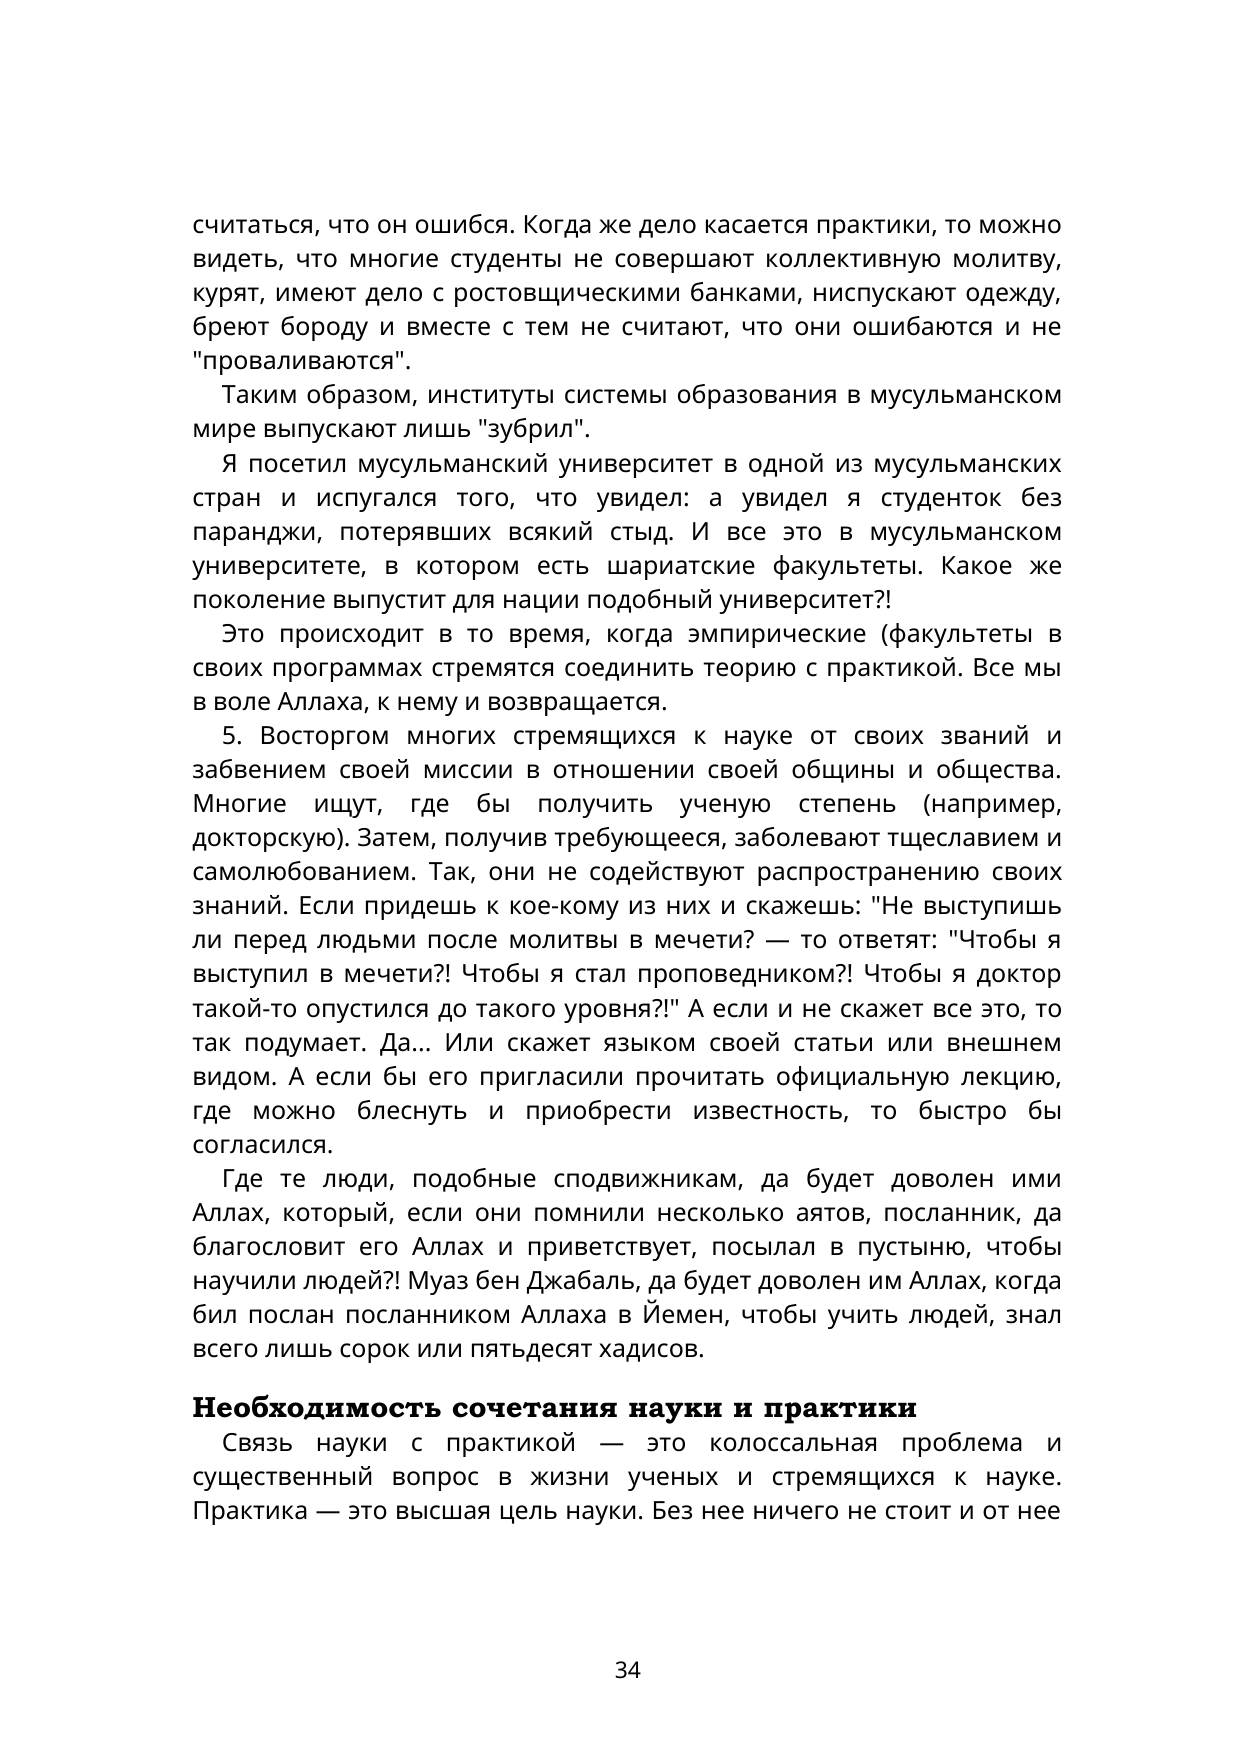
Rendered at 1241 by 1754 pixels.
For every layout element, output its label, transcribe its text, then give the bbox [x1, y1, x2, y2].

text Таким образом, институты системы образования в мусульманском мире выпускают лишь "зубрил". [192, 377, 1063, 445]
text Это происходит в то время, когда эмпирические (факультеты в своих программах стремятся соединить теорию с практикой. Все мы в воле Аллаха, к нему и возвращается. [192, 616, 1063, 718]
text Необходимость сочетания науки и практики [192, 1390, 1063, 1424]
text Я посетил мусульманский университет в одной из мусульманских стран и испугался того, что увидел: а увидел я студенток без паранджи, потерявших всякий стыд. И все это в мусульманском университете, в котором есть шариатские факультеты. Какое же поколение выпустит для нации подобный университет?! [192, 445, 1063, 616]
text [192, 207, 1063, 377]
text 5. Восторгом многих стремящихся к науке от своих званий и забвением своей миссии в отношении своей общины и общества. Многие ищут, где бы получить ученую степень (например, докторскую). Затем, получив требующееся, заболевают тщеславием и самолюбованием. Так, они не содействуют распространению своих знаний. Если придешь к кое-кому из них и скажешь: "Не выступишь ли перед людьми после молитвы в мечети? — то ответят: "Чтобы я выступил в мечети?! Чтобы я стал проповедником?! Чтобы я доктор такой-то опустился до такого уровня?!" А если и не скажет все это, то так подумает. Да... Или скажет языком своей статьи или внешнем видом. А если бы его пригласили прочитать официальную лекцию, где можно блеснуть и приобрести известность, то быстро бы согласился. [192, 718, 1063, 1161]
text Где те люди, подобные сподвижникам, да будет доволен ими Аллах, который, если они помнили несколько аятов, посланник, да благословит его Аллах и приветствует, посылал в пустыню, чтобы научили людей?! Муаз бен Джабаль, да будет доволен им Аллах, когда бил послан посланником Аллаха в Йемен, чтобы учить людей, знал всего лишь сорок или пятьдесят хадисов. [192, 1161, 1063, 1365]
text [192, 1424, 1063, 1526]
